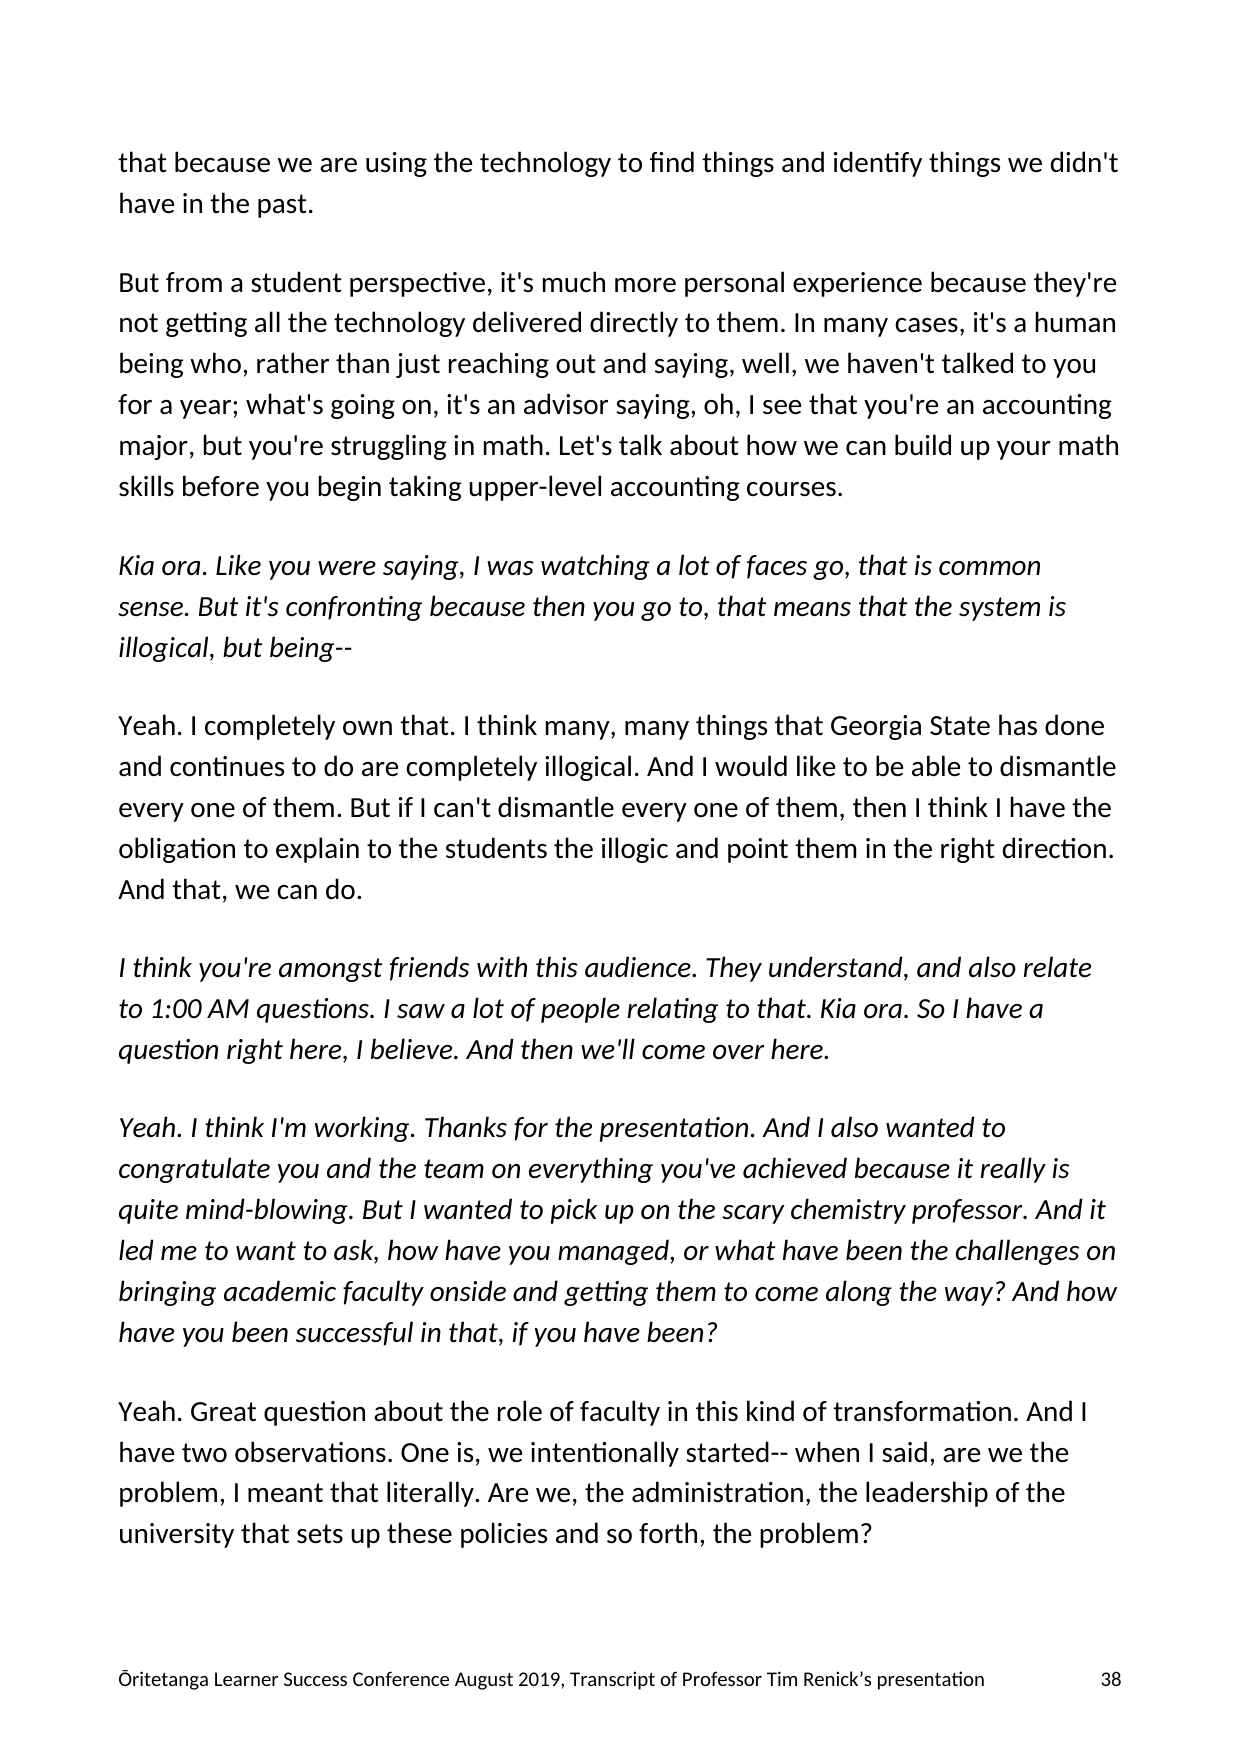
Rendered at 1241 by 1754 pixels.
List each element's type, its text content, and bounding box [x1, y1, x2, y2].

text Yeah. I think I'm working. Thanks for the presentation. And I also wanted to congratulate you and the team on everything you've achieved because it really is quite mind-blowing. But I wanted to pick up on the scary chemistry professor. And it led me to want to ask, how have you managed, or what have been the challenges on bringing academic faculty onside and getting them to come along the way? And how have you been successful in that, if you have been? [118, 1109, 1122, 1350]
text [118, 144, 1122, 221]
text I think you're amongst friends with this audience. They understand, and also relate to 1:00 AM questions. I saw a lot of people relating to that. Kia ora. So I have a question right here, I believe. And then we'll come over here. [118, 949, 1122, 1067]
text Yeah. Great question about the role of faculty in this kind of transformation. And I have two observations. One is, we intentionally started-- when I said, are we the problem, I meant that literally. Are we, the administration, the leadership of the university that sets up these policies and so forth, the problem? [118, 1393, 1122, 1551]
text Yeah. I completely own that. I think many, many things that Georgia State has done and continues to do are completely illogical. And I would like to be able to dismantle every one of them. But if I can't dismantle every one of them, then I think I have the obligation to explain to the students the illogic and point them in the right direction. And that, we can do. [118, 707, 1122, 906]
text But from a student perspective, it's much more personal experience because they're not getting all the technology delivered directly to them. In many cases, it's a human being who, rather than just reaching out and saying, well, we haven't talked to you for a year; what's going on, it's an advisor saying, oh, I see that you're an accounting major, but you're struggling in math. Let's talk about how we can build up your math skills before you begin taking upper-level accounting courses. [118, 264, 1122, 504]
text Kia ora. Like you were saying, I was watching a lot of faces go, that is common sense. But it's confronting because then you go to, that means that the system is illogical, but being-- [118, 547, 1122, 664]
